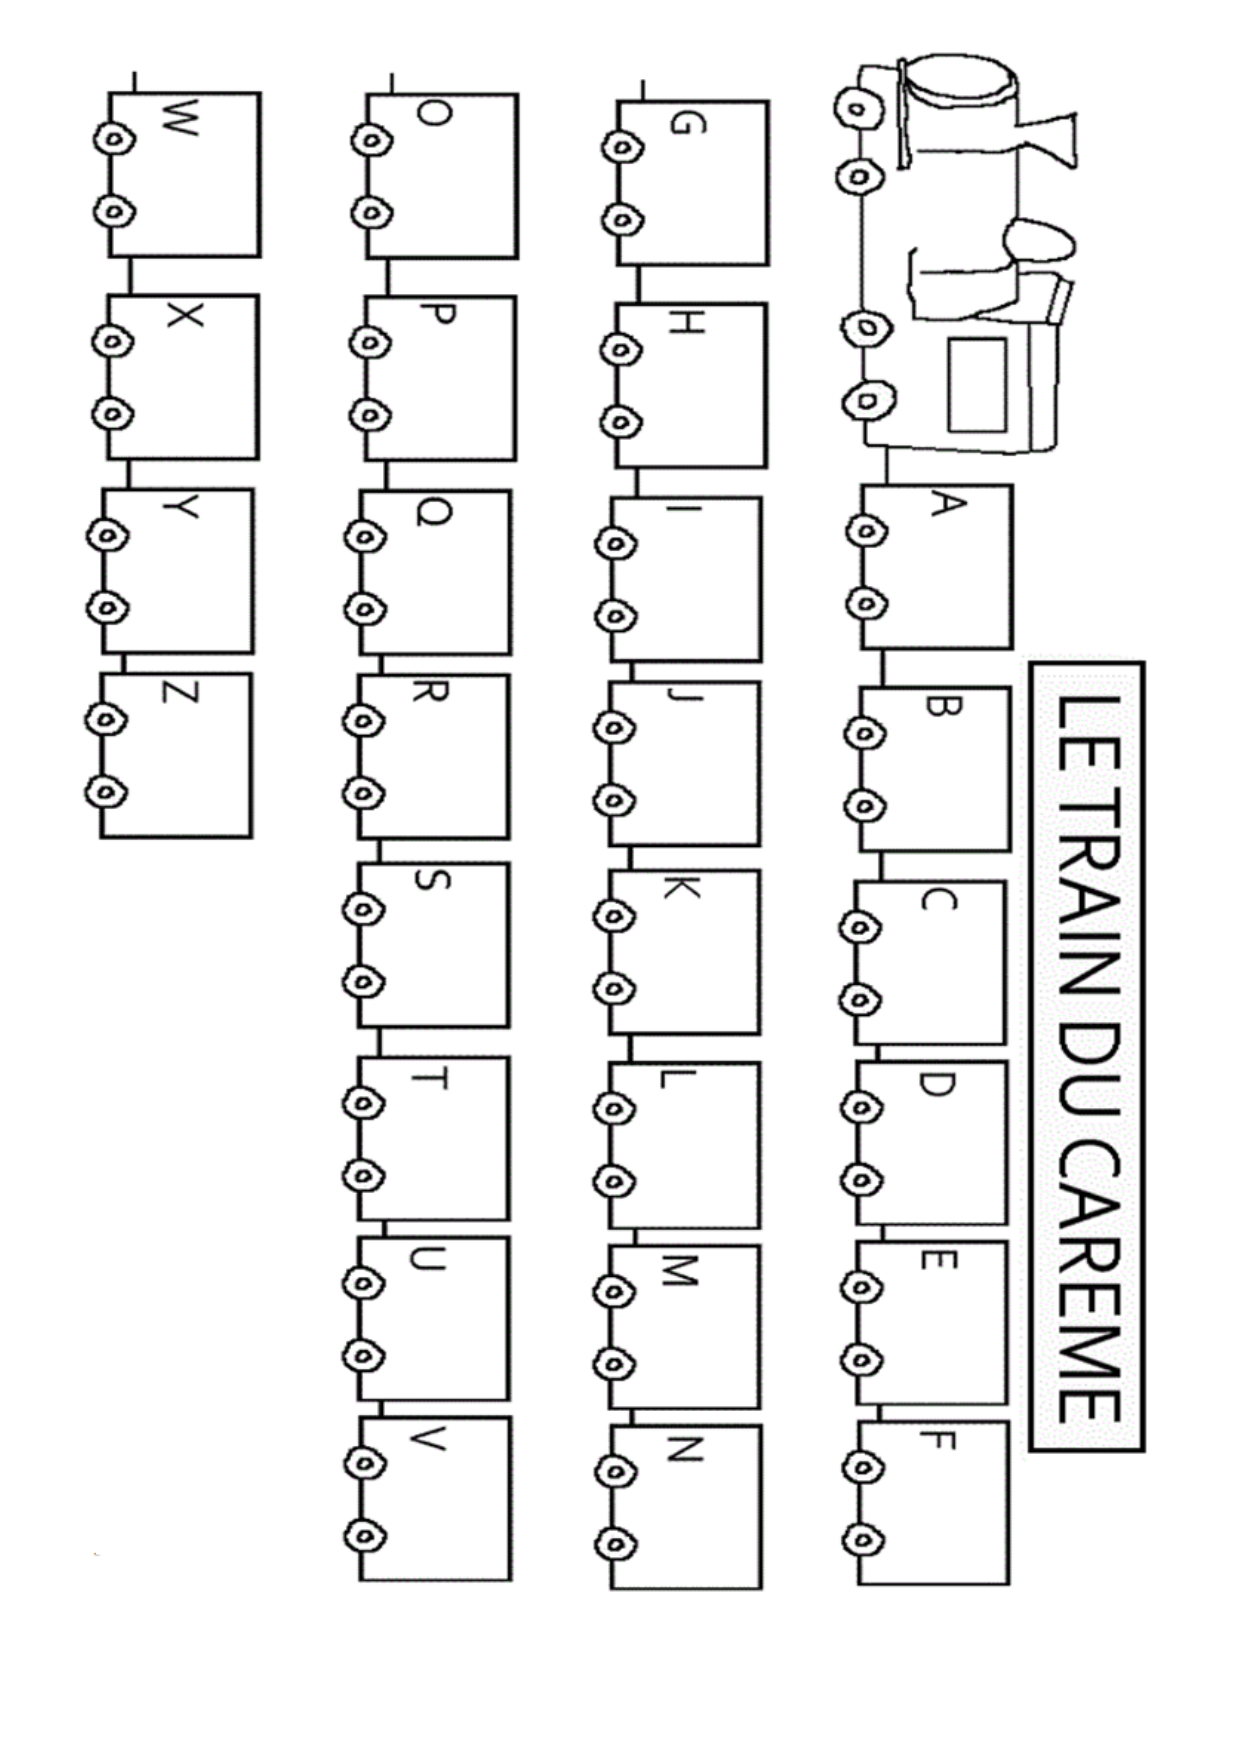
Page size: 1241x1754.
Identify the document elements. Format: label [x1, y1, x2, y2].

picture [65, 41, 1151, 1617]
